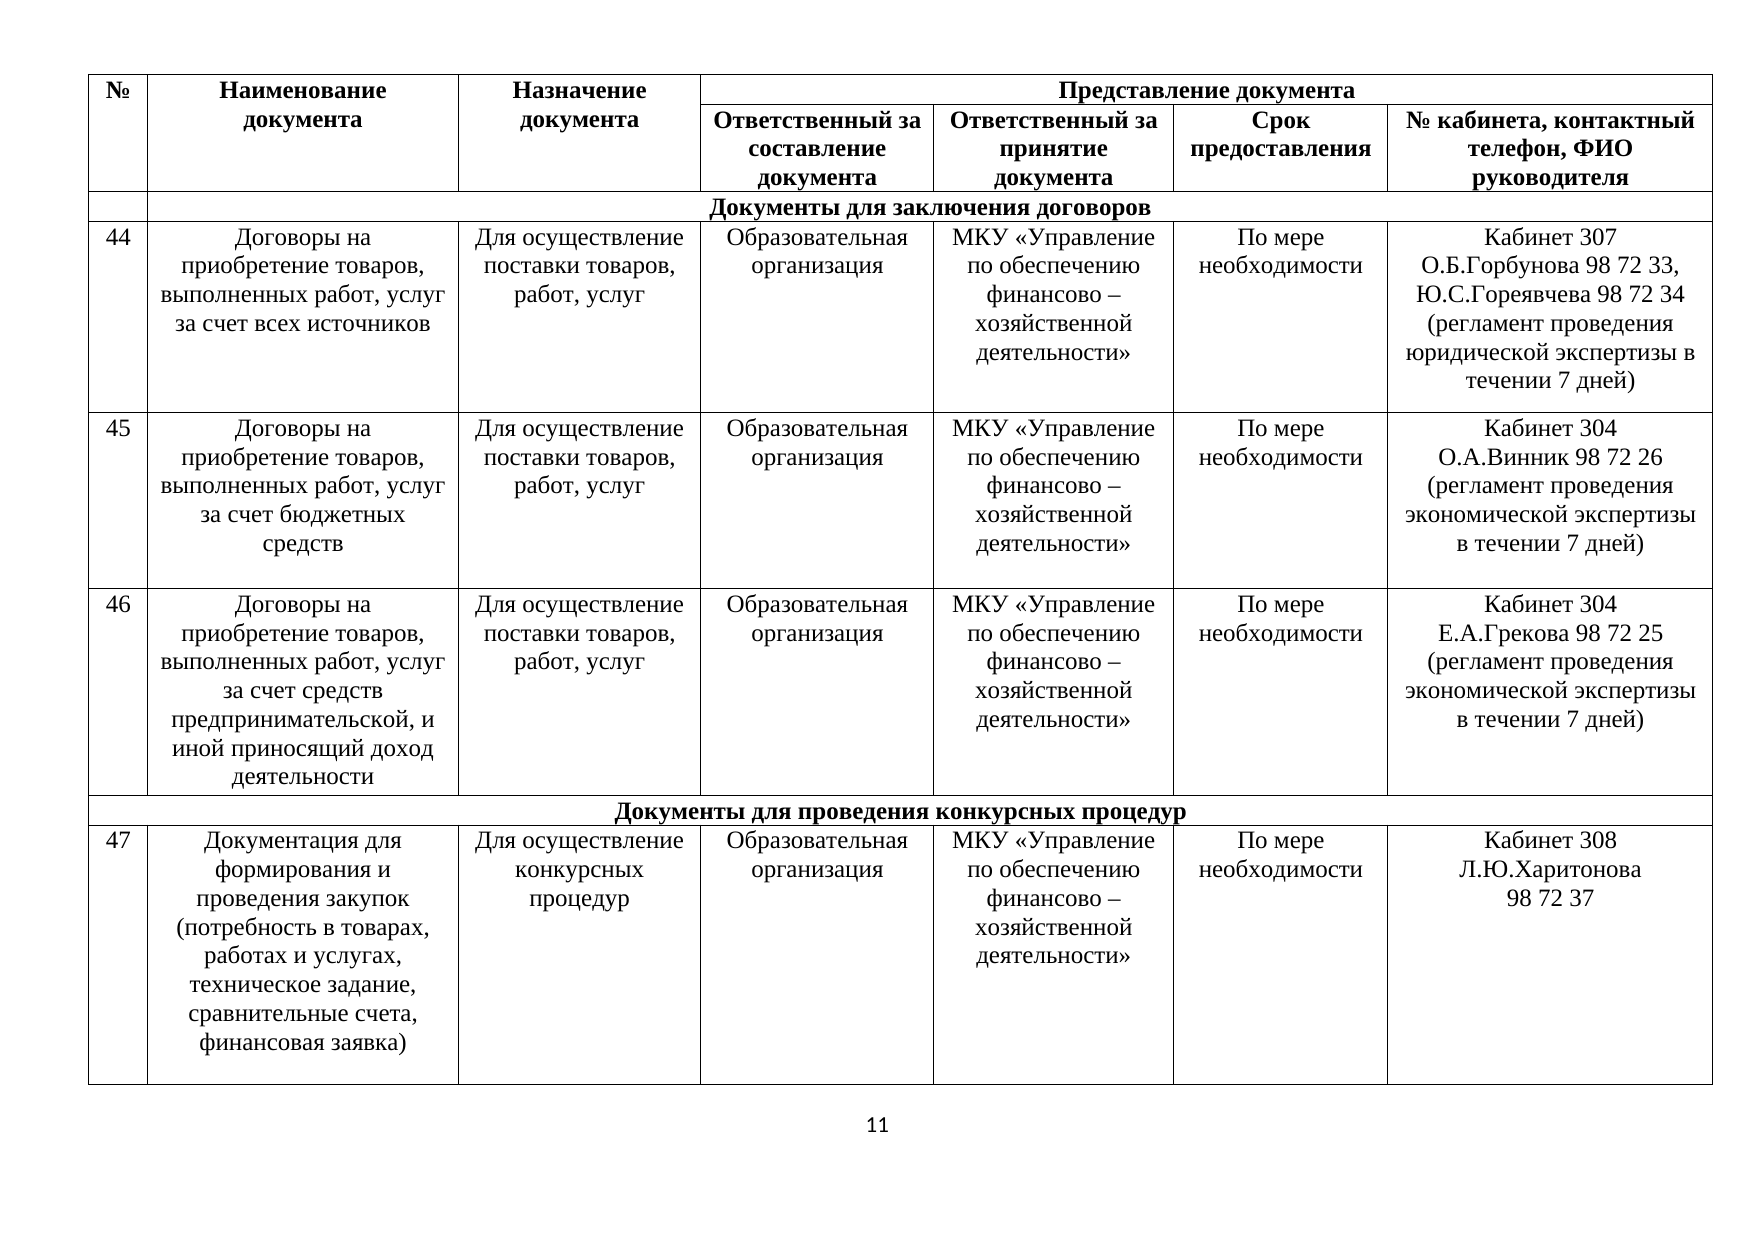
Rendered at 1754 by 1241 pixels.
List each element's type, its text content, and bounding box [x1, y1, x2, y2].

table_cell Для осуществление поставки товаров, работ, услуг [459, 413, 700, 588]
table_cell Образовательная организация [701, 222, 933, 412]
table_header Представление документа [701, 75, 1712, 104]
table_cell Кабинет 304 О.А.Винник 98 72 26 (регламент проведения экономической экспертизы в течении 7 дней) [1388, 413, 1712, 588]
table_cell № кабинета, контактный телефон, ФИО руководителя [1388, 105, 1712, 191]
table_header Назначение документа [459, 75, 700, 191]
table_cell 45 [89, 413, 147, 588]
table_cell МКУ «Управление по обеспечению финансово – хозяйственной деятельности» [934, 826, 1173, 1084]
table_cell Для осуществление поставки товаров, работ, услуг [459, 222, 700, 412]
table_cell [89, 192, 147, 221]
table_cell 44 [89, 222, 147, 412]
table_cell Ответственный за составление документа [701, 105, 933, 191]
table_cell Договоры на приобретение товаров, выполненных работ, услуг за счет всех источников [148, 222, 458, 412]
table_cell Договоры на приобретение товаров, выполненных работ, услуг за счет средств предпринимательской, и иной приносящий доход деятельности [148, 589, 458, 795]
table_header Наименование документа [148, 75, 458, 191]
table_cell Кабинет 308 Л.Ю.Харитонова 98 72 37 [1388, 826, 1712, 1084]
table_cell Документация для формирования и проведения закупок (потребность в товарах, работах и услугах, техническое задание, сравнительные счета, финансовая заявка) [148, 826, 458, 1084]
table_cell Образовательная организация [701, 826, 933, 1084]
table_cell Кабинет 307 О.Б.Горбунова 98 72 33, Ю.С.Гореявчева 98 72 34 (регламент проведения юридической экспертизы в течении 7 дней) [1388, 222, 1712, 412]
table_cell Кабинет 304 Е.А.Грекова 98 72 25 (регламент проведения экономической экспертизы в течении 7 дней) [1388, 589, 1712, 795]
table_cell МКУ «Управление по обеспечению финансово – хозяйственной деятельности» [934, 222, 1173, 412]
table_cell 46 [89, 589, 147, 795]
table_cell По мере необходимости [1174, 826, 1387, 1084]
table_cell 47 [89, 826, 147, 1084]
table_cell МКУ «Управление по обеспечению финансово – хозяйственной деятельности» [934, 589, 1173, 795]
table_cell По мере необходимости [1174, 589, 1387, 795]
table_cell Для осуществление поставки товаров, работ, услуг [459, 589, 700, 795]
table_cell Образовательная организация [701, 413, 933, 588]
table_cell Документы для заключения договоров [148, 192, 1712, 221]
table_cell Ответственный за принятие документа [934, 105, 1173, 191]
table_cell Документы для проведения конкурсных процедур [89, 796, 1712, 824]
table_cell Договоры на приобретение товаров, выполненных работ, услуг за счет бюджетных средств [148, 413, 458, 588]
table_cell По мере необходимости [1174, 413, 1387, 588]
table_cell МКУ «Управление по обеспечению финансово – хозяйственной деятельности» [934, 413, 1173, 588]
table_cell Для осуществление конкурсных процедур [459, 826, 700, 1084]
table_cell Срок предоставления [1174, 105, 1387, 191]
table_header № [89, 75, 147, 191]
table_cell Образовательная организация [701, 589, 933, 795]
table_cell По мере необходимости [1174, 222, 1387, 412]
